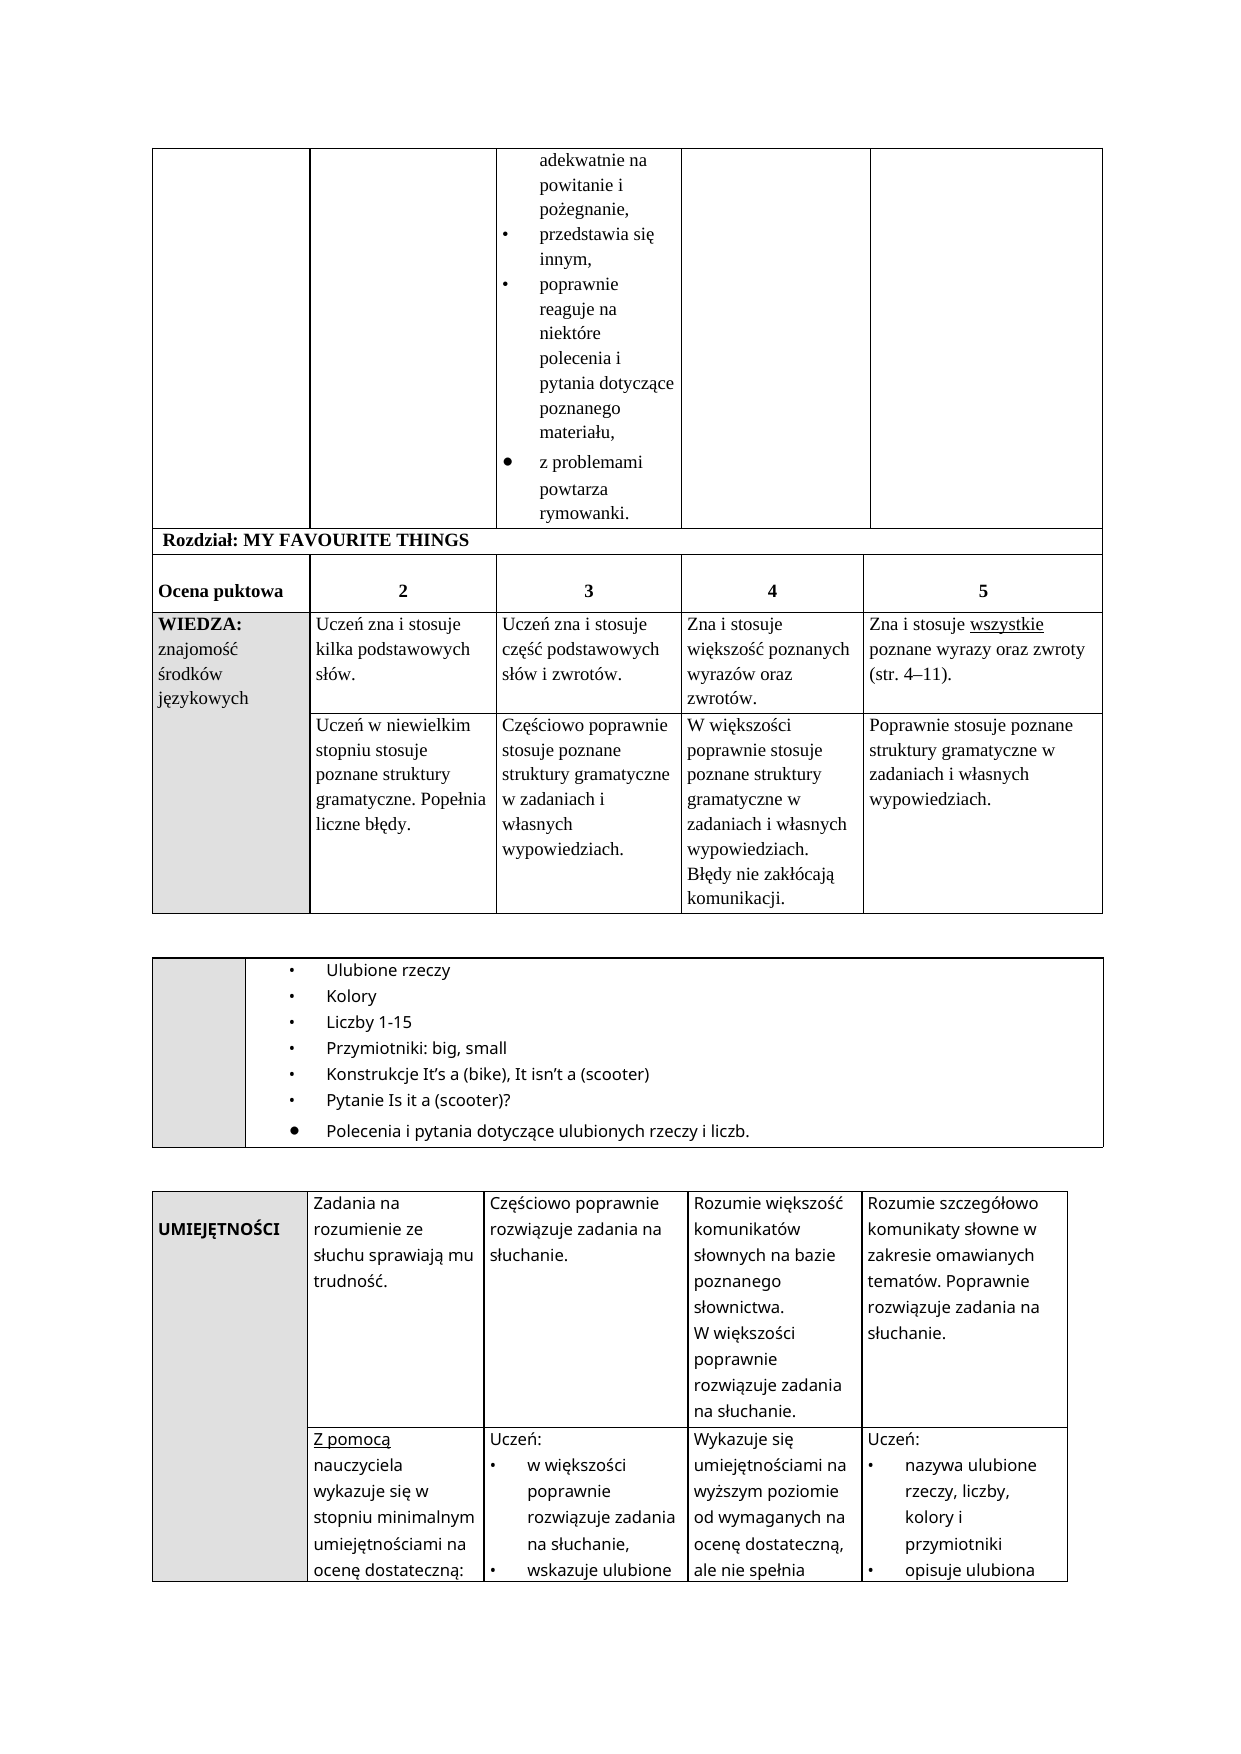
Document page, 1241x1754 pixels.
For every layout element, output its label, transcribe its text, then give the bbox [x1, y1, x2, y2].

table_cell 5 [864, 555, 1102, 612]
table_cell Uczeń zna i stosuje część podstawowych słów i zwrotów. [497, 613, 681, 713]
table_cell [308, 1428, 483, 1581]
table_cell Zna i stosuje większość poznanych wyrazów oraz zwrotów. [682, 613, 863, 713]
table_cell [689, 1428, 861, 1581]
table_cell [311, 149, 496, 528]
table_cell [682, 149, 870, 528]
table_cell Uczeń zna i stosuje kilka podstawowych słów. [311, 613, 496, 713]
table_cell W większości poprawnie stosuje poznane struktury gramatyczne w zadaniach i własnych wypowiedziach. Błędy nie zakłócają komunikacji. [682, 714, 863, 913]
table_header Częściowo poprawnie rozwiązuje zadania na słuchanie. [485, 1192, 687, 1426]
table_cell Zna i stosuje wszystkie poznane wyrazy oraz zwroty (str. 4–11). [864, 613, 1102, 713]
table_cell Częściowo poprawnie stosuje poznane struktury gramatyczne w zadaniach i własnych wypowiedziach. [497, 714, 681, 913]
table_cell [485, 1428, 687, 1581]
table_cell Uczeń w niewielkim stopniu stosuje poznane struktury gramatyczne. Popełnia liczne błędy. [311, 714, 496, 913]
table_cell 3 [497, 555, 681, 612]
table_cell Poprawnie stosuje poznane struktury gramatyczne w zadaniach i własnych wypowiedziach. [864, 714, 1102, 913]
table_header Zadania na rozumienie ze słuchu sprawiają mu trudność. [308, 1192, 483, 1426]
table_header Ulubione rzeczy Kolory Liczby 1-15 Przymiotniki: big, small Konstrukcje It’s a (bike), It isn’t a (scooter) Pytanie Is it a (scooter)? Polecenia i pytania dotyczące ulubionych rzeczy i liczb. [246, 959, 1103, 1147]
table_header [153, 959, 245, 1147]
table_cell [497, 149, 681, 528]
table_cell Rozdział: MY FAVOURITE THINGS [153, 529, 1102, 554]
table_header Rozumie szczegółowo komunikaty słowne w zakresie omawianych tematów. Poprawnie rozwiązuje zadania na słuchanie. [863, 1192, 1067, 1426]
table_header UMIEJĘTNOŚCI [153, 1192, 307, 1581]
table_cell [863, 1428, 1067, 1581]
table_cell WIEDZA: znajomość środków językowych [153, 613, 309, 913]
table_cell 4 [682, 555, 863, 612]
table_cell Ocena puktowa [153, 555, 309, 612]
table_cell 2 [311, 555, 496, 612]
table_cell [871, 149, 1102, 528]
table_header Rozumie większość komunikatów słownych na bazie poznanego słownictwa. W większości poprawnie rozwiązuje zadania na słuchanie. [689, 1192, 861, 1426]
